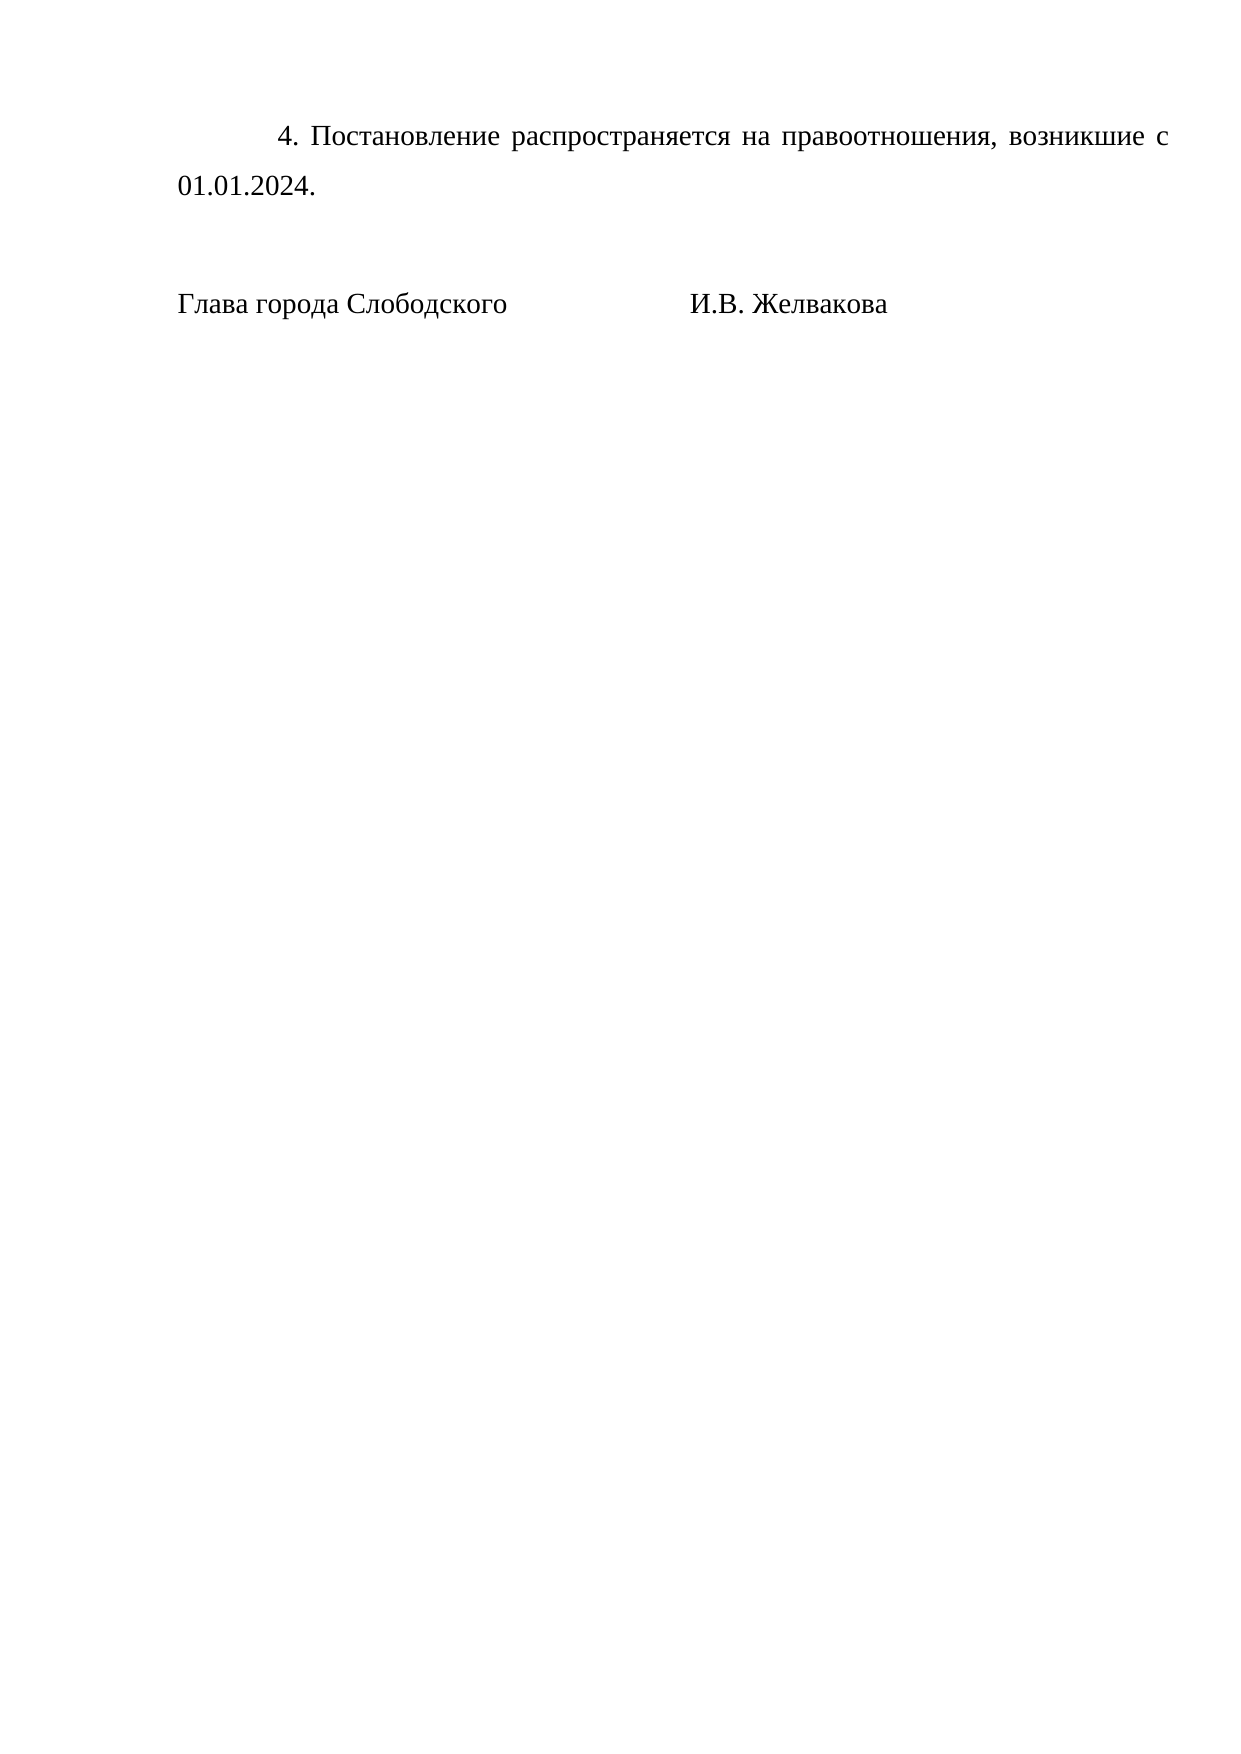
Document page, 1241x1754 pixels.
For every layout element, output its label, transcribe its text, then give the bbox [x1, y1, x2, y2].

text Глава города Слободского И.В. Желвакова [177, 286, 1181, 319]
text 4. Постановление распространяется на правоотношения, возникшие с 01.01.2024. [177, 118, 1171, 202]
